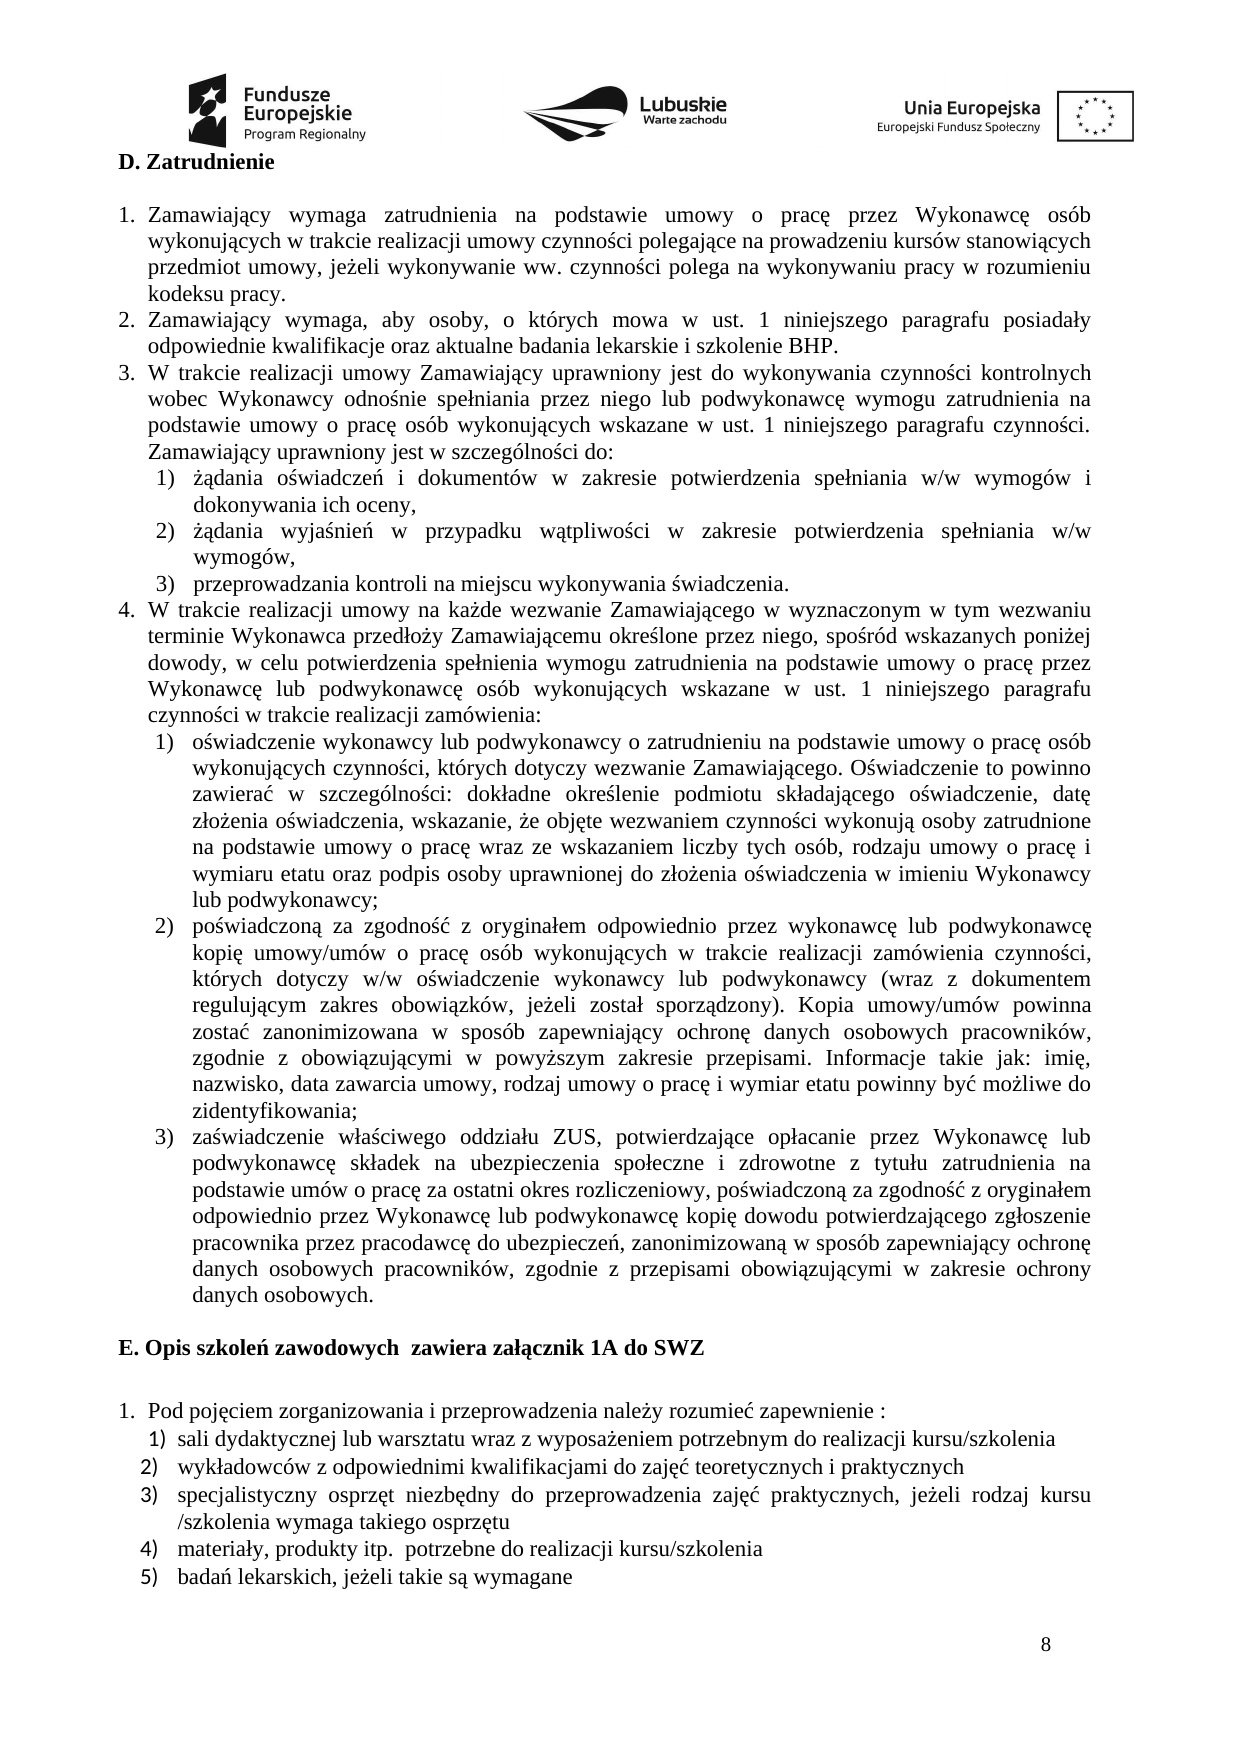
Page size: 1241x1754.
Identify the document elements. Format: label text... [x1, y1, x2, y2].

list W trakcie realizacji umowy na każde wezwanie Zamawiającego w wyznaczonym w tym wezwaniu terminie Wykonawca przedłoży Zamawiającemu określone przez niego, spośród wskazanych poniżej dowody, w celu potwierdzenia spełnienia wymogu zatrudnienia na podstawie umowy o pracę przez Wykonawcę lub podwykonawcę osób wykonujących wskazane w ust. 1 niniejszego paragrafu czynności w trakcie realizacji zamówienia: [118, 596, 1093, 728]
list poświadczoną za zgodność z oryginałem odpowiednio przez wykonawcę lub podwykonawcę kopię umowy/umów o pracę osób wykonujących w trakcie realizacji zamówienia czynności, których dotyczy w/w oświadczenie wykonawcy lub podwykonawcy (wraz z dokumentem regulującym zakres obowiązków, jeżeli został sporządzony). Kopia umowy/umów powinna zostać zanonimizowana w sposób zapewniający ochronę danych osobowych pracowników, zgodnie z obowiązującymi w powyższym zakresie przepisami. Informacje takie jak: imię, nazwisko, data zawarcia umowy, rodzaj umowy o pracę i wymiar etatu powinny być możliwe do zidentyfikowania; [154, 912, 1093, 1123]
list wykładowców z odpowiednimi kwalifikacjami do zajęć teoretycznych i praktycznych [140, 1452, 1093, 1480]
list Pod pojęciem zorganizowania i przeprowadzenia należy rozumieć zapewnienie : [118, 1397, 1093, 1424]
list specjalistyczny osprzęt niezbędny do przeprowadzenia zajęć praktycznych, jeżeli rodzaj kursu /szkolenia wymaga takiego osprzętu [140, 1480, 1093, 1534]
list sali dydaktycznej lub warsztatu wraz z wyposażeniem potrzebnym do realizacji kursu/szkolenia [148, 1424, 1093, 1452]
text D. Zatrudnienie [118, 148, 1093, 174]
list Zamawiający wymaga, aby osoby, o których mowa w ust. 1 niniejszego paragrafu posiadały odpowiednie kwalifikacje oraz aktualne badania lekarskie i szkolenie BHP. [118, 306, 1093, 359]
list W trakcie realizacji umowy Zamawiający uprawniony jest do wykonywania czynności kontrolnych wobec Wykonawcy odnośnie spełniania przez niego lub podwykonawcę wymogu zatrudnienia na podstawie umowy o pracę osób wykonujących wskazane w ust. 1 niniejszego paragrafu czynności. Zamawiający uprawniony jest w szczególności do: [118, 359, 1093, 464]
list przeprowadzania kontroli na miejscu wykonywania świadczenia. [156, 570, 1093, 596]
list oświadczenie wykonawcy lub podwykonawcy o zatrudnieniu na podstawie umowy o pracę osób wykonujących czynności, których dotyczy wezwanie Zamawiającego. Oświadczenie to powinno zawierać w szczególności: dokładne określenie podmiotu składającego oświadczenie, datę złożenia oświadczenia, wskazanie, że objęte wezwaniem czynności wykonują osoby zatrudnione na podstawie umowy o pracę wraz ze wskazaniem liczby tych osób, rodzaju umowy o pracę i wymiaru etatu oraz podpis osoby uprawnionej do złożenia oświadczenia w imieniu Wykonawcy lub podwykonawcy; [154, 728, 1093, 912]
list żądania oświadczeń i dokumentów w zakresie potwierdzenia spełniania w/w wymogów i dokonywania ich oceny, [156, 464, 1093, 517]
picture [188, 73, 1134, 148]
text E. Opis szkoleń zawodowych zawiera załącznik 1A do SWZ [118, 1334, 1093, 1360]
list żądania wyjaśnień w przypadku wątpliwości w zakresie potwierdzenia spełniania w/w wymogów, [156, 517, 1093, 570]
list materiały, produkty itp. potrzebne do realizacji kursu/szkolenia [140, 1534, 1093, 1562]
list zaświadczenie właściwego oddziału ZUS, potwierdzające opłacanie przez Wykonawcę lub podwykonawcę składek na ubezpieczenia społeczne i zdrowotne z tytułu zatrudnienia na podstawie umów o pracę za ostatni okres rozliczeniowy, poświadczoną za zgodność z oryginałem odpowiednio przez Wykonawcę lub podwykonawcę kopię dowodu potwierdzającego zgłoszenie pracownika przez pracodawcę do ubezpieczeń, zanonimizowaną w sposób zapewniający ochronę danych osobowych pracowników, zgodnie z przepisami obowiązującymi w zakresie ochrony danych osobowych. [154, 1123, 1093, 1308]
list Zamawiający wymaga zatrudnienia na podstawie umowy o pracę przez Wykonawcę osób wykonujących w trakcie realizacji umowy czynności polegające na prowadzeniu kursów stanowiących przedmiot umowy, jeżeli wykonywanie ww. czynności polega na wykonywaniu pracy w rozumieniu kodeksu pracy. [118, 201, 1093, 306]
list badań lekarskich, jeżeli takie są wymagane [140, 1562, 1093, 1590]
